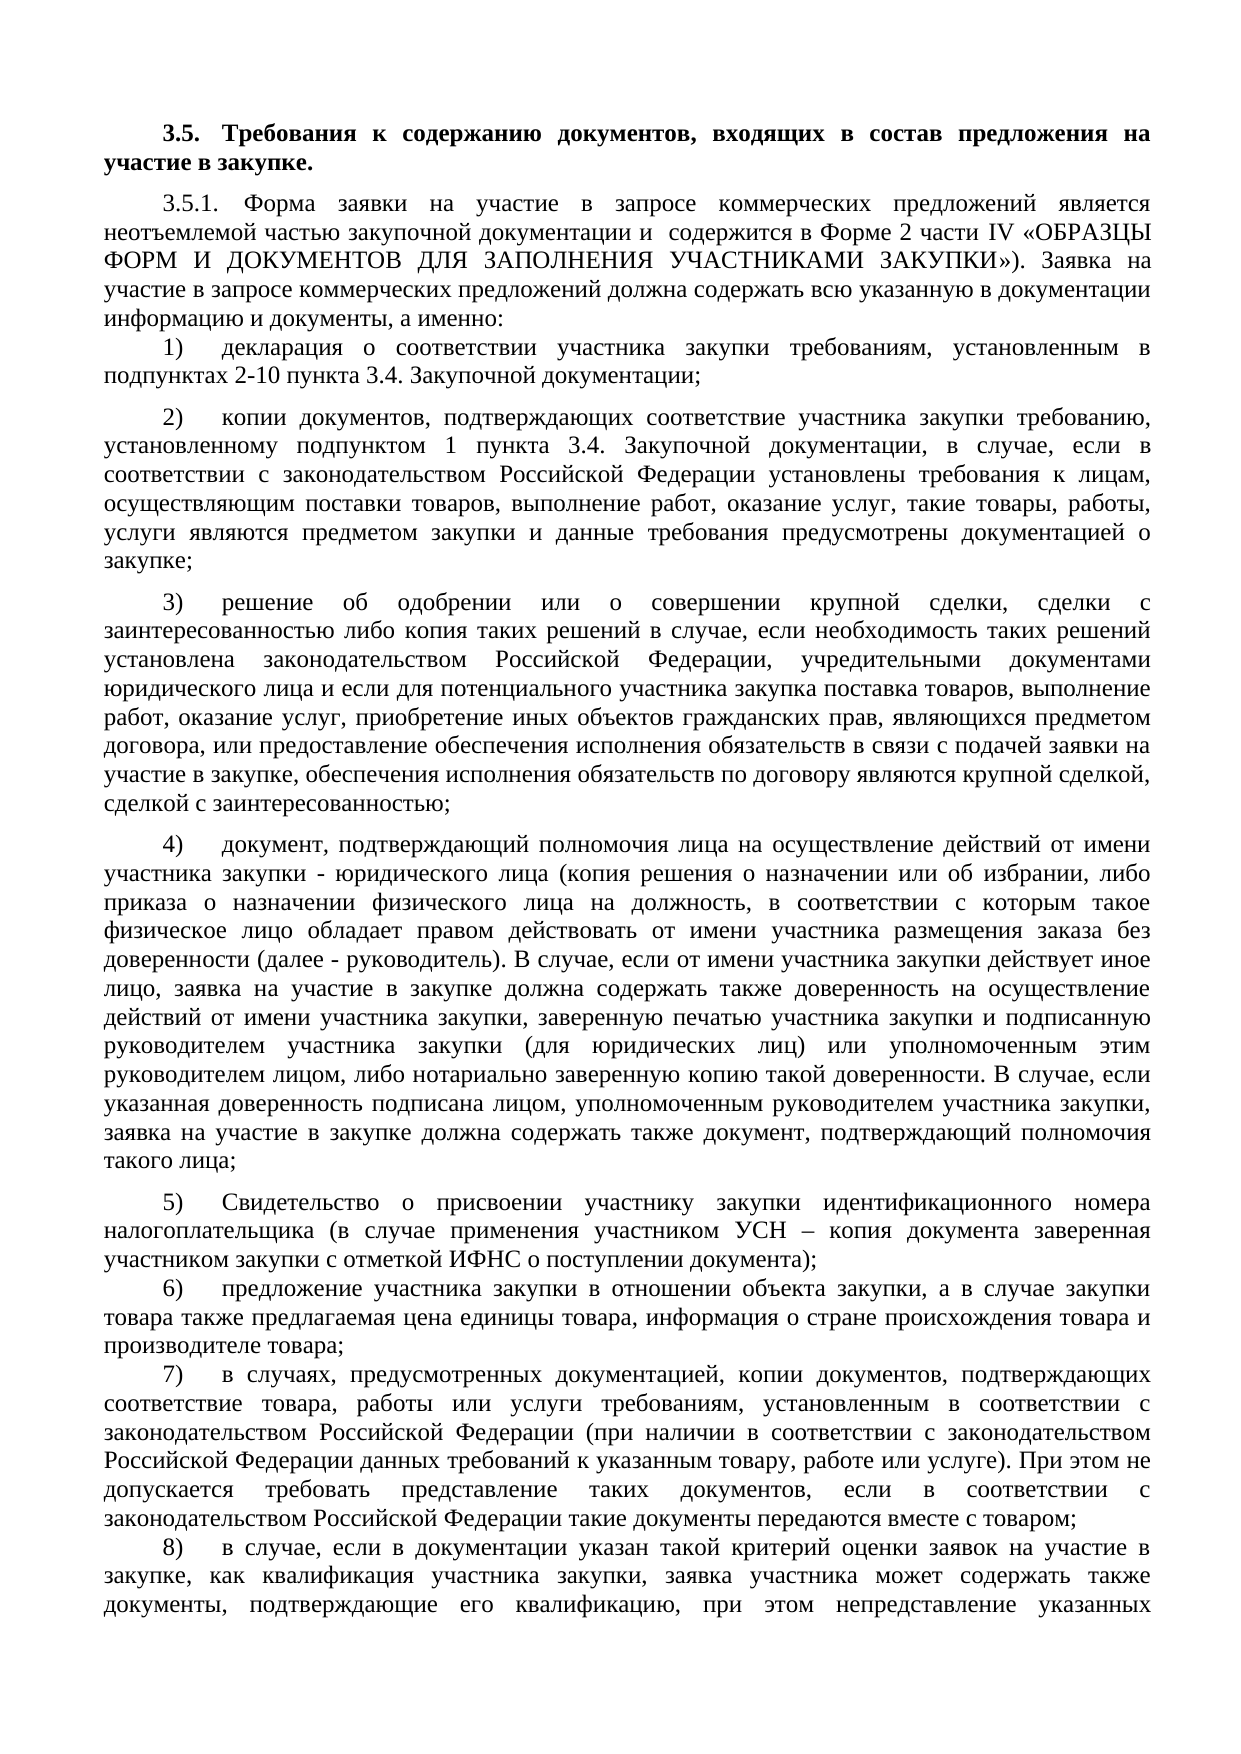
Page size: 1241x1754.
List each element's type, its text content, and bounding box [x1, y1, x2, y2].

subtitle Требования к содержанию документов, входящих в состав предложения на участие в закупке. [103, 118, 1152, 176]
list декларация о соответствии участника закупки требованиям, установленным в подпунктах 2-10 пункта 3.4. Закупочной документации; [103, 332, 1152, 389]
list копии документов, подтверждающих соответствие участника закупки требованию, установленному подпунктом 1 пункта 3.4. Закупочной документации, в случае, если в соответствии с законодательством Российской Федерации установлены требования к лицам, осуществляющим поставки товаров, выполнение работ, оказание услуг, такие товары, работы, услуги являются предметом закупки и данные требования предусмотрены документацией о закупке; [103, 402, 1152, 574]
list Форма заявки на участие в запросе коммерческих предложений является неотъемлемой частью закупочной документации и содержится в Форме 2 части IV «ОБРАЗЦЫ ФОРМ И ДОКУМЕНТОВ ДЛЯ ЗАПОЛНЕНИЯ УЧАСТНИКАМИ ЗАКУПКИ»). Заявка на участие в запросе коммерческих предложений должна содержать всю указанную в документации информацию и документы, а именно: [103, 188, 1152, 332]
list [103, 1532, 1152, 1618]
list документ, подтверждающий полномочия лица на осуществление действий от имени участника закупки - юридического лица (копия решения о назначении или об избрании, либо приказа о назначении физического лица на должность, в соответствии с которым такое физическое лицо обладает правом действовать от имени участника размещения заказа без доверенности (далее - руководитель). В случае, если от имени участника закупки действует иное лицо, заявка на участие в закупке должна содержать также доверенность на осуществление действий от имени участника закупки, заверенную печатью участника закупки и подписанную руководителем участника закупки (для юридических лиц) или уполномоченным этим руководителем лицом, либо нотариально заверенную копию такой доверенности. В случае, если указанная доверенность подписана лицом, уполномоченным руководителем участника закупки, заявка на участие в закупке должна содержать также документ, подтверждающий полномочия такого лица; [103, 829, 1152, 1174]
list решение об одобрении или о совершении крупной сделки, сделки с заинтересованностью либо копия таких решений в случае, если необходимость таких решений установлена законодательством Российской Федерации, учредительными документами юридического лица и если для потенциального участника закупка поставка товаров, выполнение работ, оказание услуг, приобретение иных объектов гражданских прав, являющихся предметом договора, или предоставление обеспечения исполнения обязательств в связи с подачей заявки на участие в закупке, обеспечения исполнения обязательств по договору являются крупной сделкой, сделкой с заинтересованностью; [103, 587, 1152, 817]
list Свидетельство о присвоении участнику закупки идентификационного номера налогоплательщика (в случае применения участником УСН – копия документа заверенная участником закупки с отметкой ИФНС о поступлении документа); [103, 1187, 1152, 1273]
list предложение участника закупки в отношении объекта закупки, а в случае закупки товара также предлагаемая цена единицы товара, информация о стране происхождения товара и производителе товара; [103, 1273, 1152, 1359]
list в случаях, предусмотренных документацией, копии документов, подтверждающих соответствие товара, работы или услуги требованиям, установленным в соответствии с законодательством Российской Федерации (при наличии в соответствии с законодательством Российской Федерации данных требований к указанным товару, работе или услуге). При этом не допускается требовать представление таких документов, если в соответствии с законодательством Российской Федерации такие документы передаются вместе с товаром; [103, 1359, 1152, 1532]
